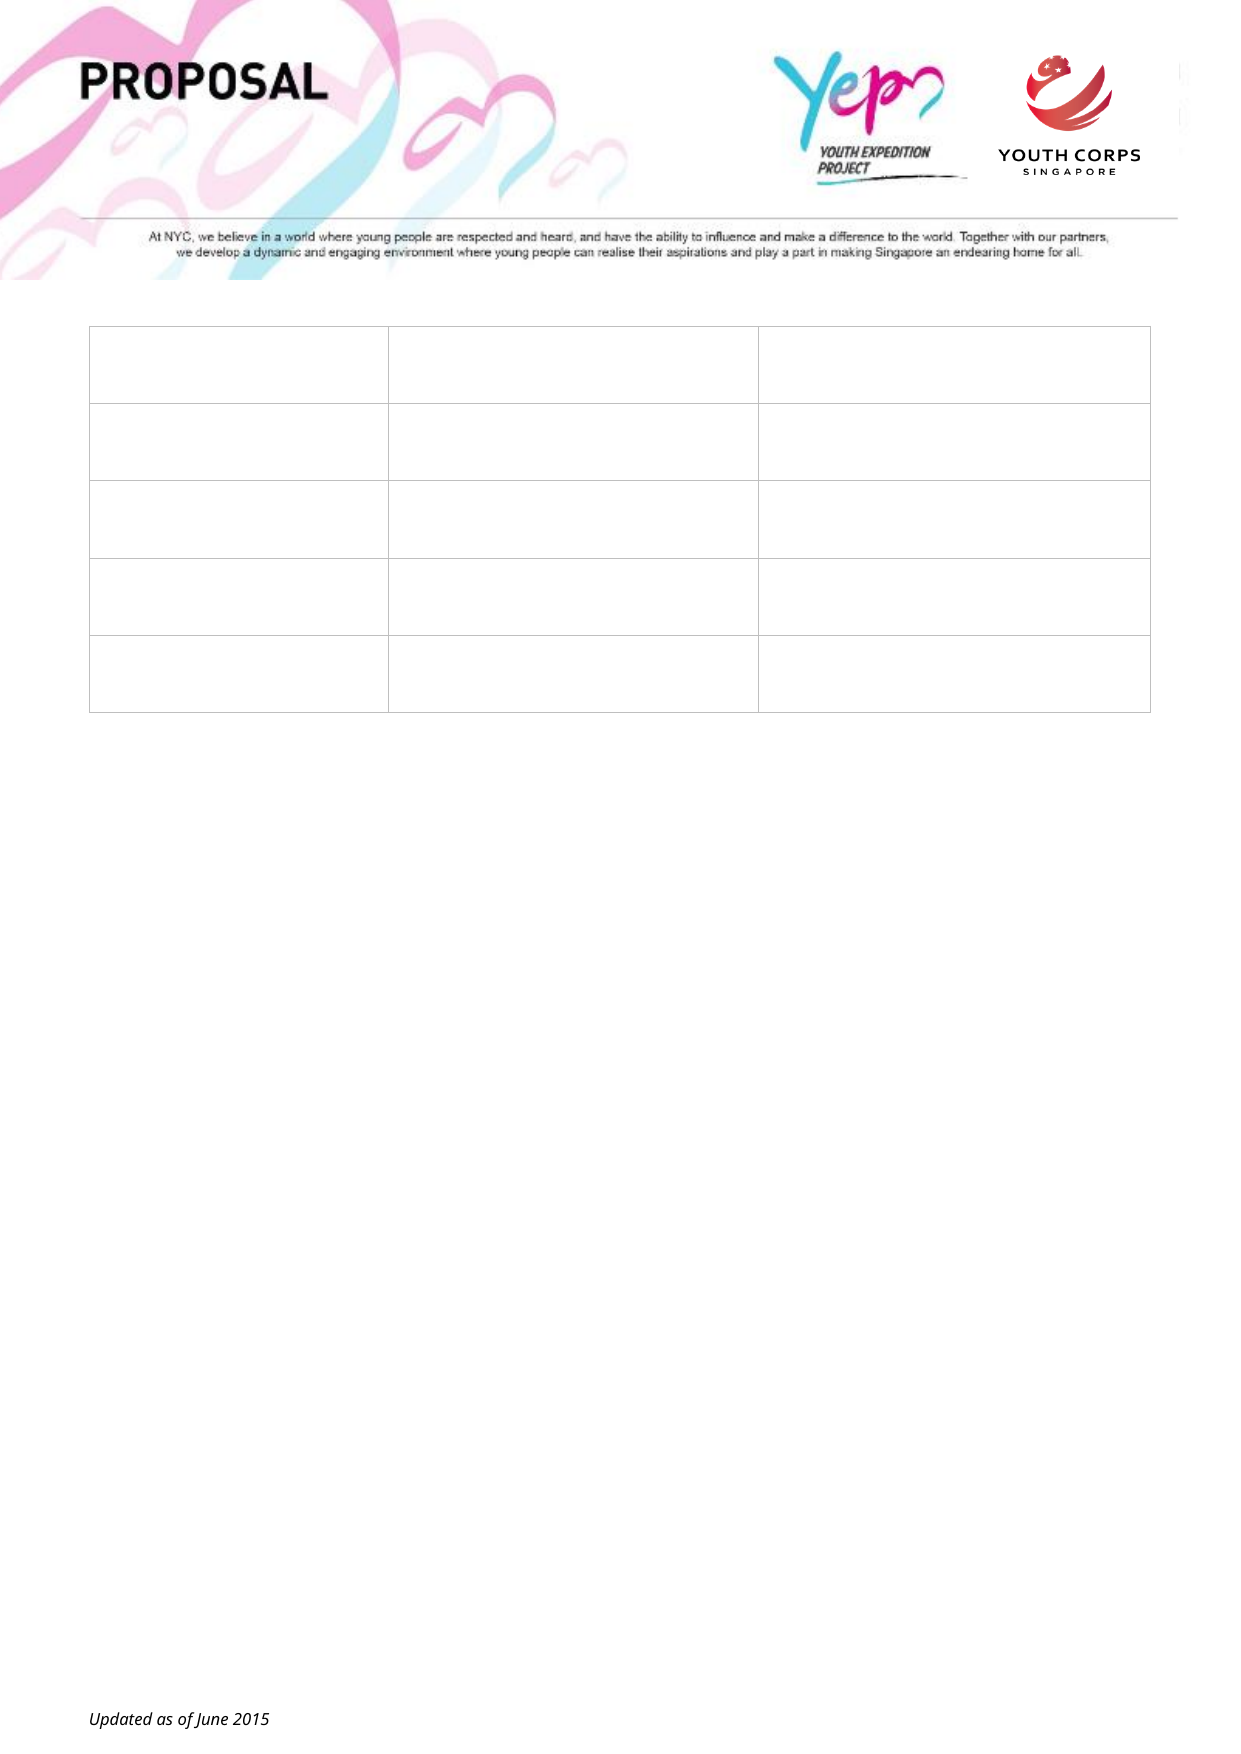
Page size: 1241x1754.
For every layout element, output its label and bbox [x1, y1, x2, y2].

table_cell [389, 636, 758, 712]
picture [0, 0, 1239, 280]
table_cell [389, 404, 758, 480]
table_cell [90, 559, 388, 635]
table_cell [759, 327, 1150, 403]
table_cell [90, 481, 388, 557]
table_cell [90, 327, 388, 403]
table_cell [759, 559, 1150, 635]
table_cell [759, 636, 1150, 712]
table_cell [389, 559, 758, 635]
table_cell [389, 327, 758, 403]
table_cell [759, 404, 1150, 480]
table_cell [389, 481, 758, 557]
table_cell [759, 481, 1150, 557]
table_cell [90, 404, 388, 480]
table_cell [90, 636, 388, 712]
